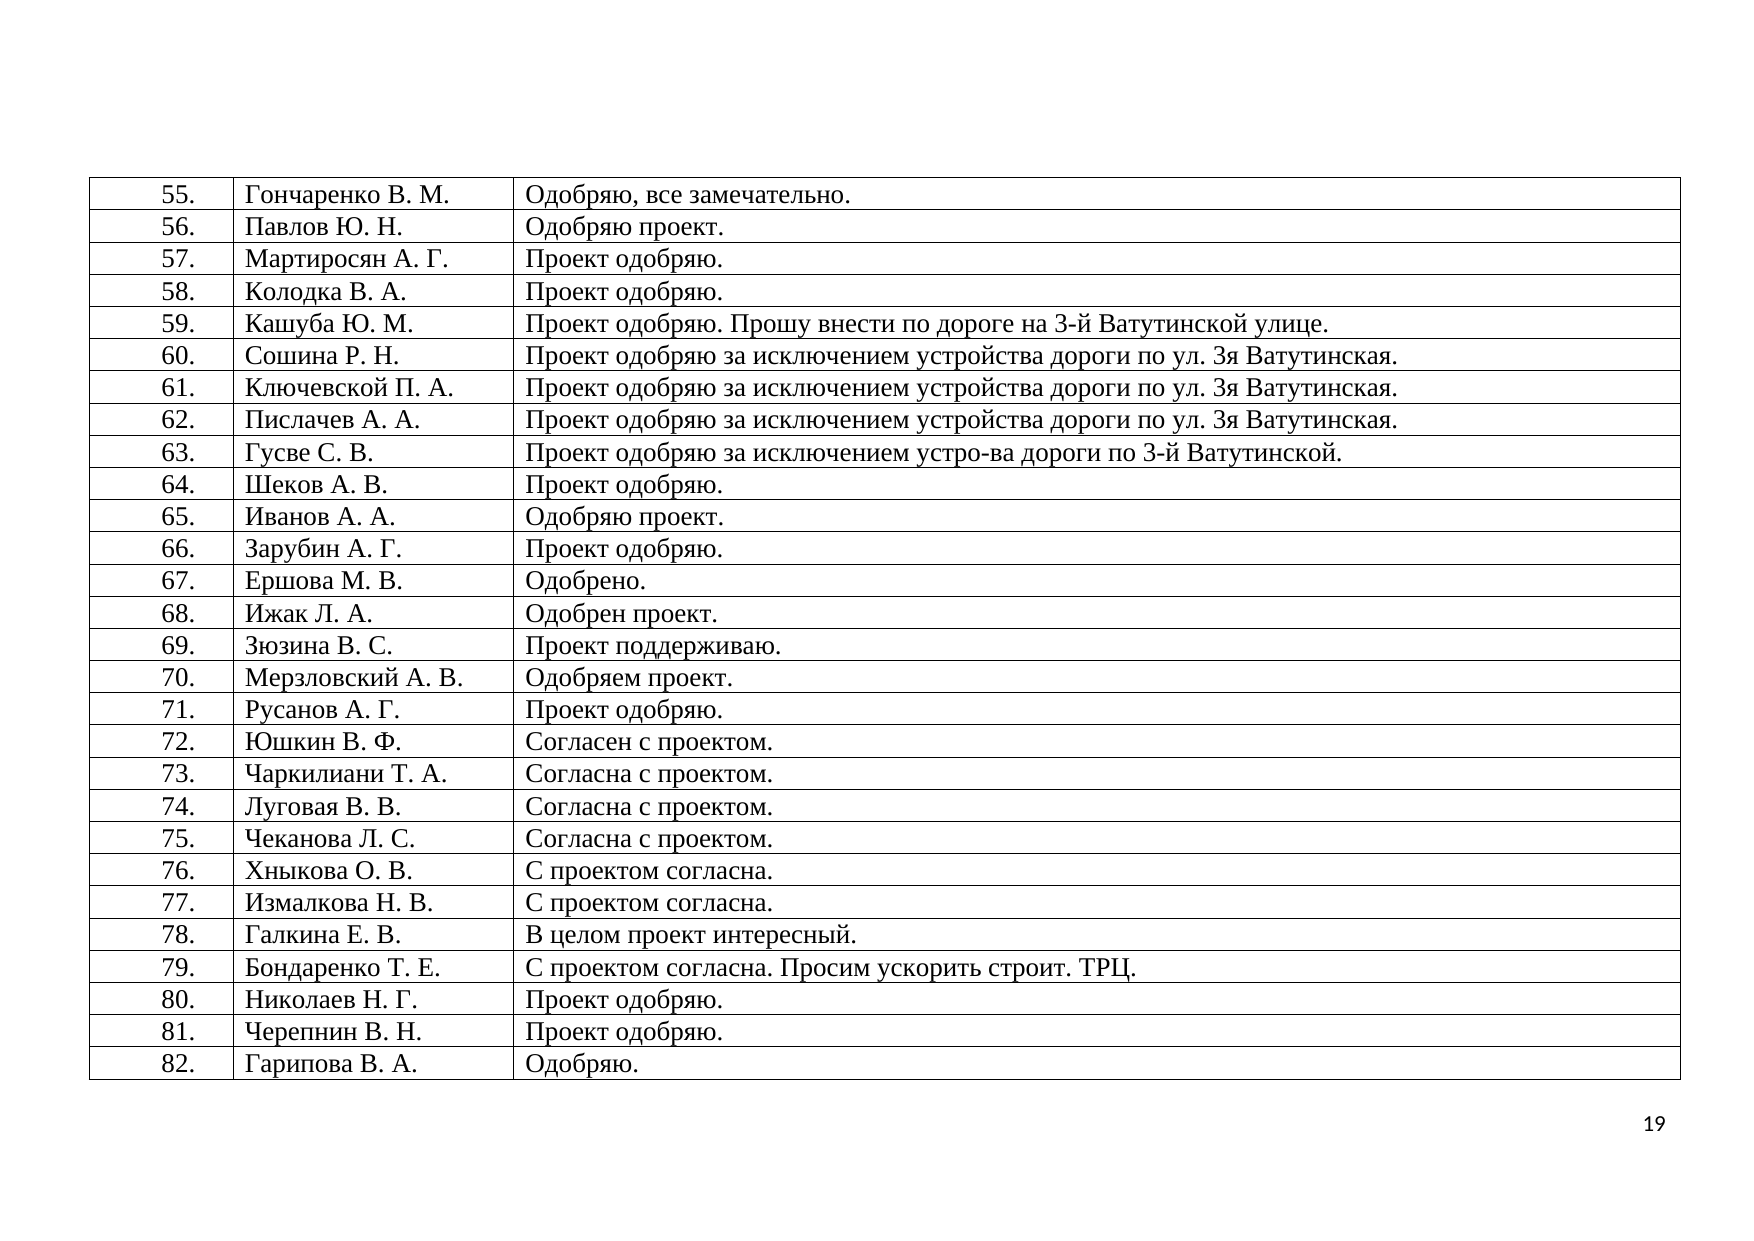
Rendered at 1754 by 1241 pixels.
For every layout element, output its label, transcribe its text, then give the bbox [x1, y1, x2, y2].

table_cell Проект поддерживаю. [514, 629, 1680, 660]
table_cell Одобрен проект. [514, 597, 1680, 628]
table_cell Галкина Е. В. [234, 919, 513, 950]
table_cell [90, 468, 233, 499]
table_cell Согласна с проектом. [514, 790, 1680, 821]
table_cell Мерзловский А. В. [234, 661, 513, 692]
table_cell С проектом согласна. [514, 854, 1680, 885]
table_cell Согласна с проектом. [514, 822, 1680, 853]
table_cell [90, 275, 233, 306]
table_cell [90, 210, 233, 242]
table_cell [90, 1015, 233, 1046]
table_cell Проект одобряю. [514, 243, 1680, 274]
table_cell Черепнин В. Н. [234, 1015, 513, 1046]
table_cell [90, 661, 233, 692]
table_cell [90, 983, 233, 1014]
table_cell Проект одобряю. [514, 693, 1680, 724]
table_cell В целом проект интересный. [514, 919, 1680, 950]
table_cell Одобрено. [514, 565, 1680, 596]
table_cell Проект одобряю. [514, 532, 1680, 563]
table_cell Павлов Ю. Н. [234, 210, 513, 242]
table_cell [90, 951, 233, 982]
table_cell [90, 725, 233, 757]
table_cell Проект одобряю. Прошу внести по дороге на 3-й Ватутинской улице. [514, 307, 1680, 338]
table_cell [90, 404, 233, 435]
table_cell [90, 371, 233, 402]
table_cell Ижак Л. А. [234, 597, 513, 628]
table_cell Проект одобряю. [514, 468, 1680, 499]
table_cell [90, 919, 233, 950]
table_cell [90, 307, 233, 338]
table_cell Бондаренко Т. Е. [234, 951, 513, 982]
table_cell Согласен с проектом. [514, 725, 1680, 757]
table_cell Согласна с проектом. [514, 758, 1680, 789]
table_cell Луговая В. В. [234, 790, 513, 821]
table_cell Ключевской П. А. [234, 371, 513, 402]
table_cell [90, 500, 233, 531]
table_cell Хныкова О. В. [234, 854, 513, 885]
table_cell Пислачев А. А. [234, 404, 513, 435]
table_cell Кашуба Ю. М. [234, 307, 513, 338]
table_cell Одобряю проект. [514, 500, 1680, 531]
table_cell Колодка В. А. [234, 275, 513, 306]
table_cell [90, 758, 233, 789]
table_cell Одобряю, все замечательно. [514, 178, 1680, 209]
table_cell Зюзина В. С. [234, 629, 513, 660]
table_cell [90, 565, 233, 596]
table_cell [90, 243, 233, 274]
table_cell Гарипова В. А. [234, 1047, 513, 1078]
table_cell [90, 790, 233, 821]
table_cell [90, 629, 233, 660]
table_cell Русанов А. Г. [234, 693, 513, 724]
table_cell [90, 178, 233, 209]
table_cell Ершова М. В. [234, 565, 513, 596]
table_cell [90, 822, 233, 853]
table_cell Юшкин В. Ф. [234, 725, 513, 757]
table_cell [90, 597, 233, 628]
table_cell Чаркилиани Т. А. [234, 758, 513, 789]
table_cell Мартиросян А. Г. [234, 243, 513, 274]
table_cell Измалкова Н. В. [234, 886, 513, 917]
table_cell Проект одобряю. [514, 275, 1680, 306]
table_cell Проект одобряю. [514, 1015, 1680, 1046]
table_cell [90, 1047, 233, 1078]
table_cell Одобряю проект. [514, 210, 1680, 242]
table_cell С проектом согласна. Просим ускорить строит. ТРЦ. [514, 951, 1680, 982]
table_cell Гусве С. В. [234, 436, 513, 467]
table_cell Проект одобряю за исключением устройства дороги по ул. 3я Ватутинская. [514, 339, 1680, 370]
table_cell Николаев Н. Г. [234, 983, 513, 1014]
table_cell [90, 532, 233, 563]
table_cell Шеков А. В. [234, 468, 513, 499]
table_cell Гончаренко В. М. [234, 178, 513, 209]
table_cell Иванов А. А. [234, 500, 513, 531]
table_cell Зарубин А. Г. [234, 532, 513, 563]
table_cell Проект одобряю за исключением устройства дороги по ул. 3я Ватутинская. [514, 404, 1680, 435]
table_cell С проектом согласна. [514, 886, 1680, 917]
table_cell Чеканова Л. С. [234, 822, 513, 853]
table_cell [90, 693, 233, 724]
table_cell Сошина Р. Н. [234, 339, 513, 370]
table_cell [90, 886, 233, 917]
table_cell [90, 436, 233, 467]
table_cell Одобряем проект. [514, 661, 1680, 692]
table_cell Проект одобряю за исключением устройства дороги по ул. 3я Ватутинская. [514, 371, 1680, 402]
table_cell Проект одобряю за исключением устро-ва дороги по 3-й Ватутинской. [514, 436, 1680, 467]
table_cell Одобряю. [514, 1047, 1680, 1078]
table_cell Проект одобряю. [514, 983, 1680, 1014]
table_cell [90, 339, 233, 370]
table_cell [90, 854, 233, 885]
